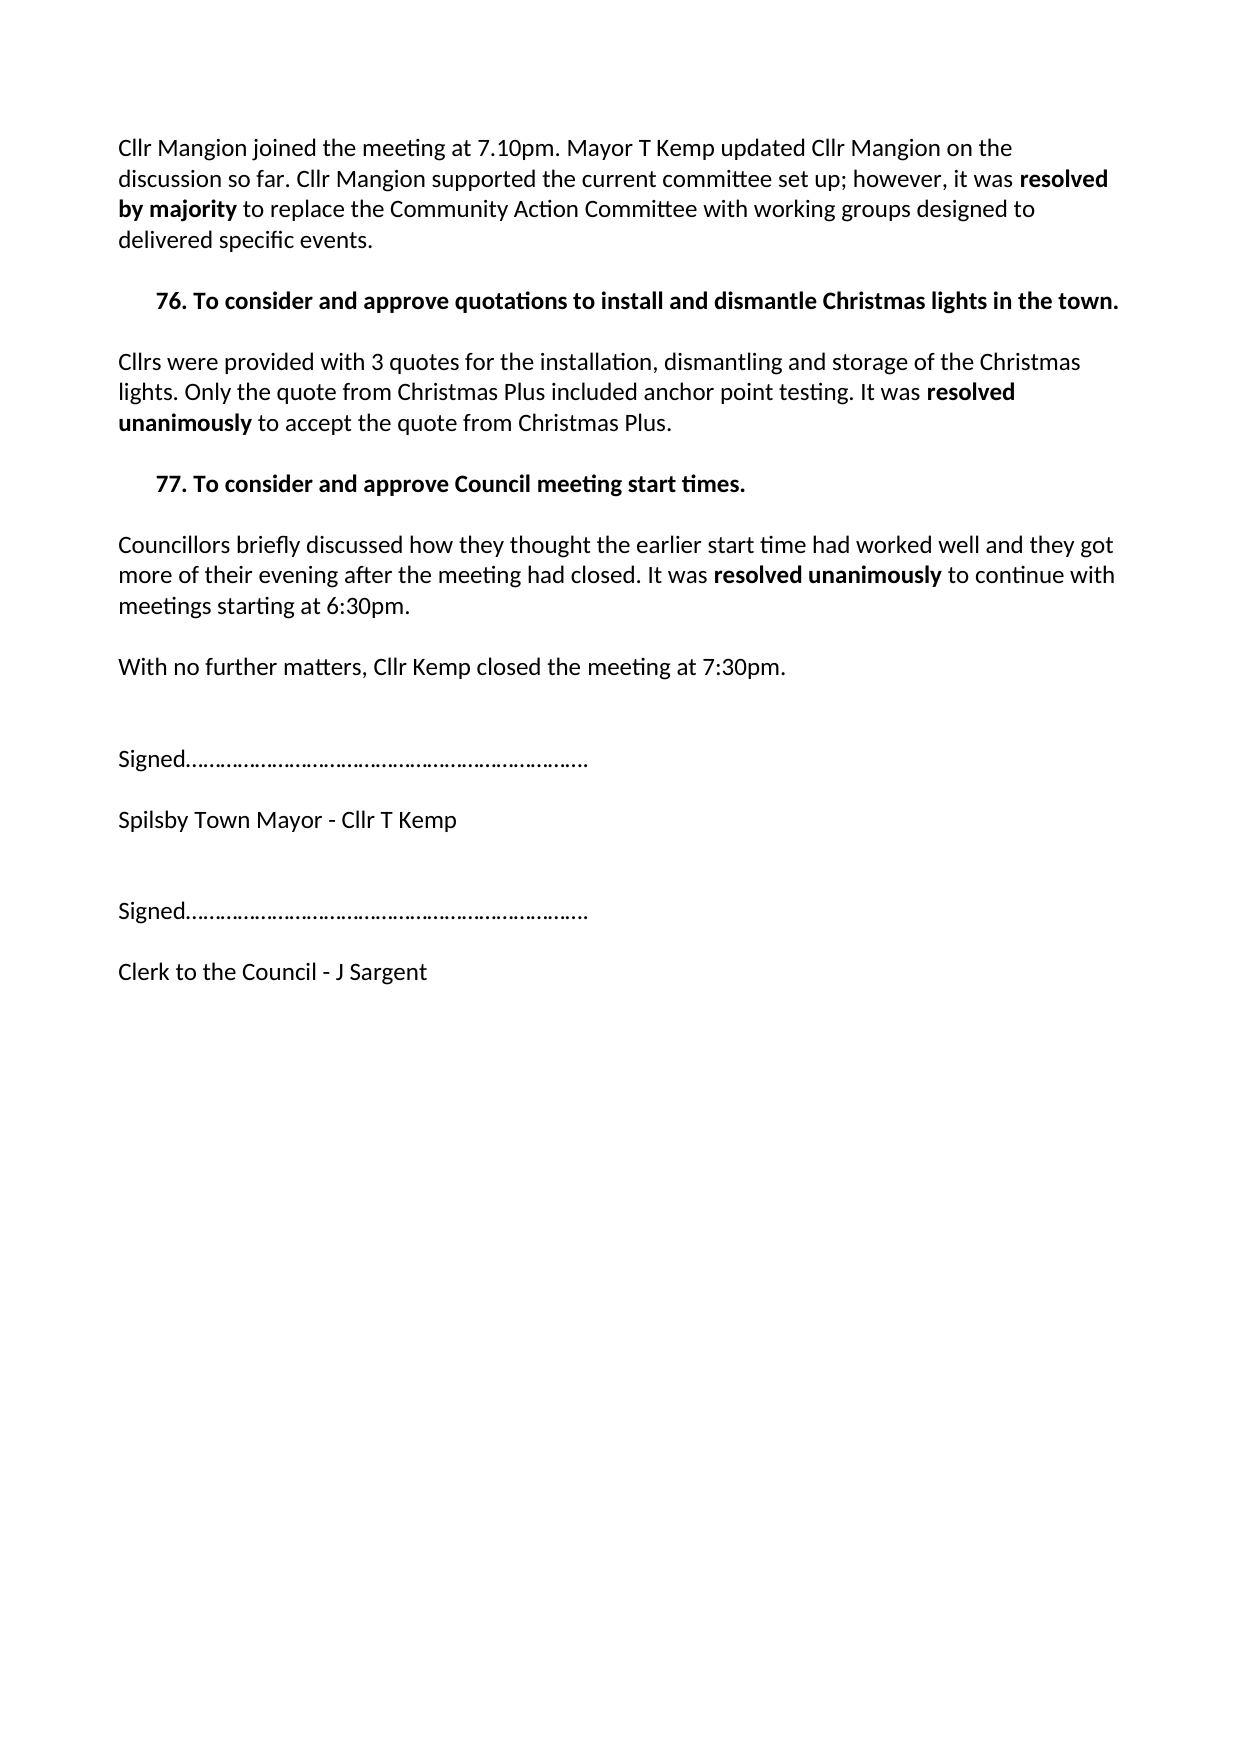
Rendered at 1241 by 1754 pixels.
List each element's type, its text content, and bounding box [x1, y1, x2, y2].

list To consider and approve Council meeting start times. [156, 468, 1122, 499]
text Cllrs were provided with 3 quotes for the installation, dismantling and storage of the Christmas lights. Only the quote from Christmas Plus included anchor point testing. It was resolved unanimously to accept the quote from Christmas Plus. [118, 346, 1122, 438]
text Spilsby Town Mayor - Cllr T Kemp [118, 804, 1122, 834]
text With no further matters, Cllr Kemp closed the meeting at 7:30pm. [118, 651, 1122, 682]
list To consider and approve quotations to install and dismantle Christmas lights in the town. [156, 285, 1122, 316]
text Cllr Mangion joined the meeting at 7.10pm. Mayor T Kemp updated Cllr Mangion on the discussion so far. Cllr Mangion supported the current committee set up; however, it was resolved by majority to replace the Community Action Committee with working groups designed to delivered specific events. [118, 132, 1122, 254]
text Councillors briefly discussed how they thought the earlier start time had worked well and they got more of their evening after the meeting had closed. It was resolved unanimously to continue with meetings starting at 6:30pm. [118, 529, 1122, 621]
text Signed……………………………………………………………. [118, 895, 1122, 926]
text Signed……………………………………………………………. [118, 743, 1122, 773]
text Clerk to the Council - J Sargent [118, 956, 1122, 987]
